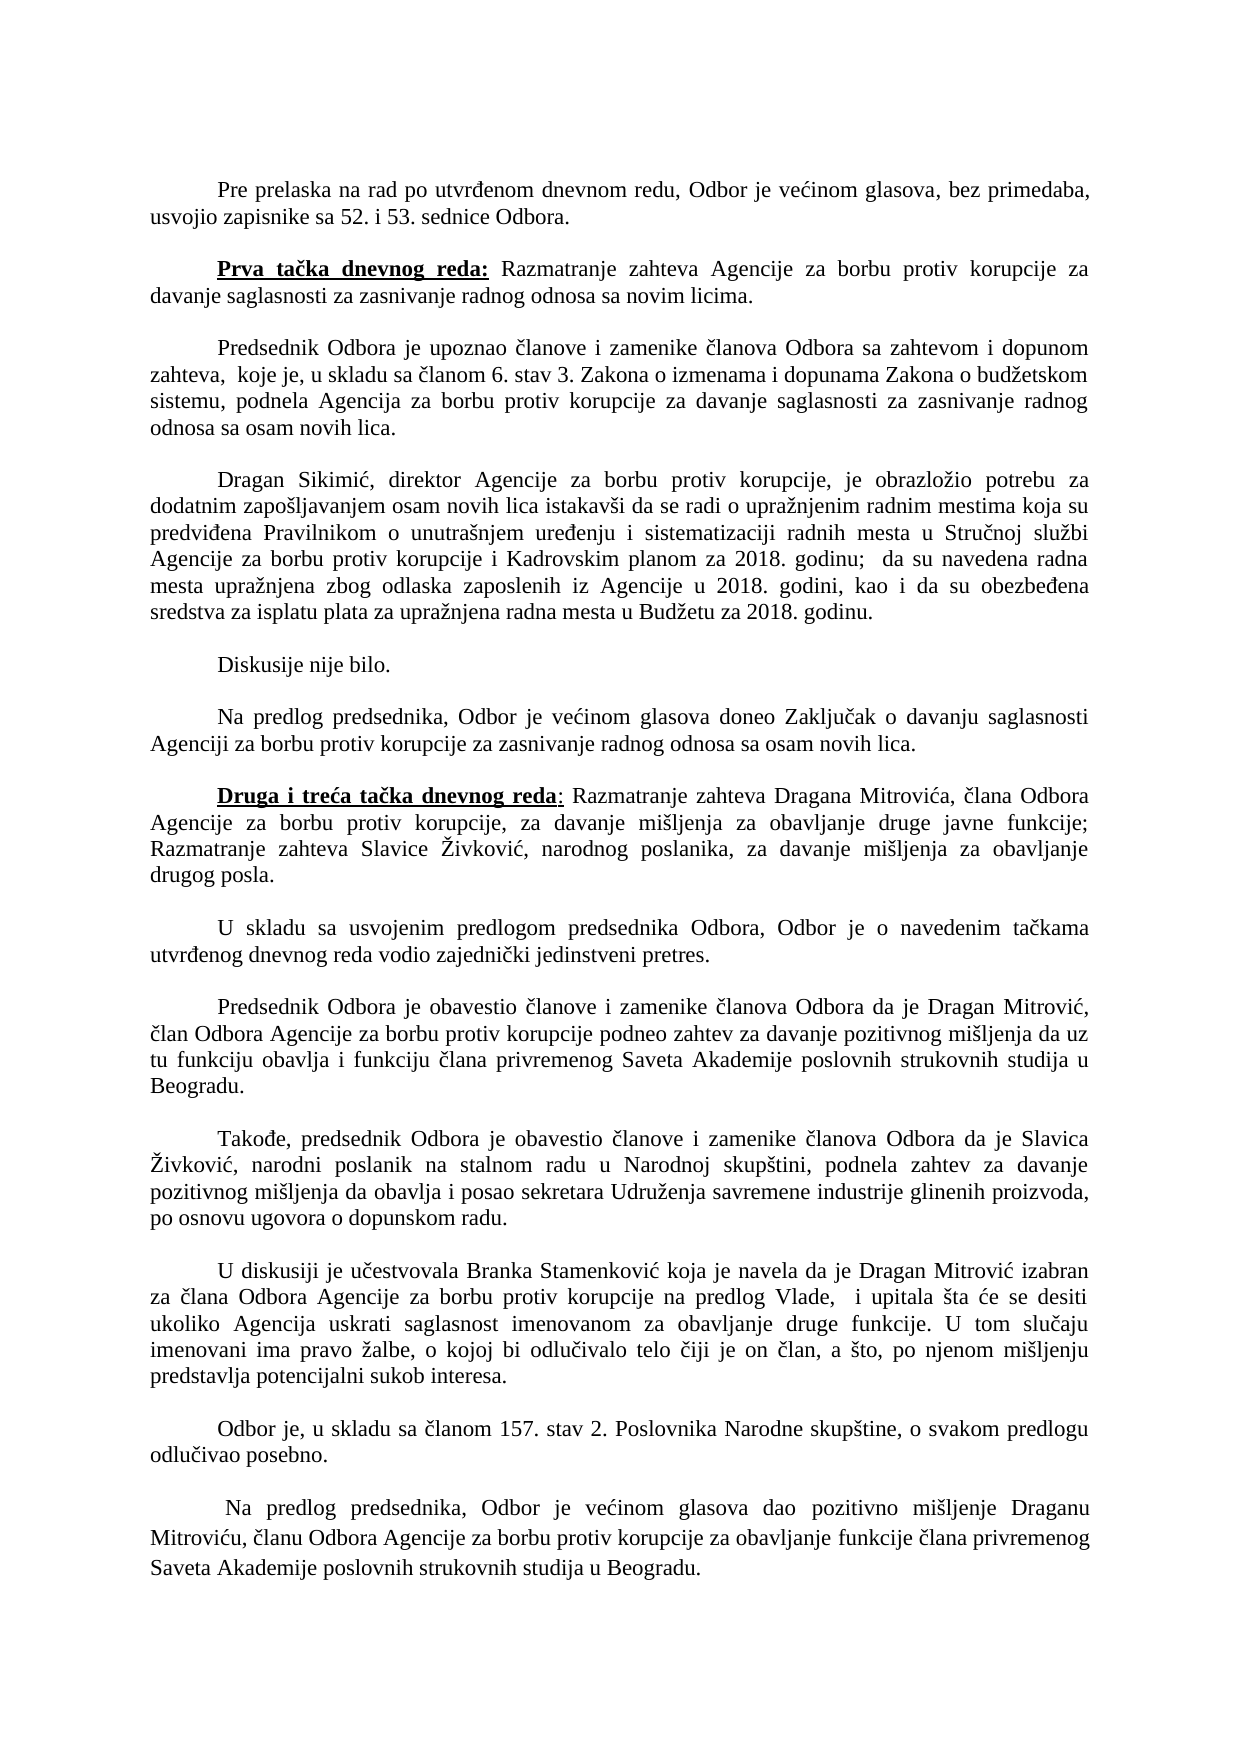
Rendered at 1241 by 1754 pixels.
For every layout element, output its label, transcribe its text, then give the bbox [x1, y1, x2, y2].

text Takođe, predsednik Odbora je obavestio članove i zamenike članova Odbora da je Slavica Živković, narodni poslanik na stalnom radu u Narodnoj skupštini, podnela zahtev za davanje pozitivnog mišljenja da obavlja i posao sekretara Udruženja savremene industrije glinenih proizvoda, po osnovu ugovora o dopunskom radu. [150, 1125, 1090, 1231]
text U diskusiji je učestvovala Branka Stamenković koja je navela da je Dragan Mitrović izabran za člana Odbora Agencije za borbu protiv korupcije na predlog Vlade, i upitala šta će se desiti ukoliko Agencija uskrati saglasnost imenovanom za obavljanje druge funkcije. U tom slučaju imenovani ima pravo žalbe, o kojoj bi odlučivalo telo čiji je on član, a što, po njenom mišljenju predstavlja potencijalni sukob interesa. [150, 1257, 1090, 1389]
text Dragan Sikimić, direktor Agencije za borbu protiv korupcije, je obrazložio potrebu za dodatnim zapošljavanjem osam novih lica istakavši da se radi o upražnjenim radnim mestima koja su predviđena Pravilnikom o unutrašnjem uređenju i sistematizaciji radnih mesta u Stručnoj službi Agencije za borbu protiv korupcije i Kadrovskim planom za 2018. godinu; da su navedena radna mesta upražnjena zbog odlaska zaposlenih iz Agencije u 2018. godini, kao i da su obezbeđena sredstva za isplatu plata za upražnjena radna mesta u Budžetu za 2018. godinu. [150, 466, 1090, 624]
text Prva tačka dnevnog reda: Razmatranje zahteva Agencije za borbu protiv korupcije za davanje saglasnosti za zasnivanje radnog odnosa sa novim licima. [150, 255, 1090, 308]
text Predsednik Odbora je upoznao članove i zamenike članova Odbora sa zahtevom i dopunom zahteva, koje je, u skladu sa članom 6. stav 3. Zakona o izmenama i dopunama Zakona o budžetskom sistemu, podnela Agencija za borbu protiv korupcije za davanje saglasnosti za zasnivanje radnog odnosa sa osam novih lica. [150, 334, 1090, 440]
text Diskusije nije bilo. [150, 651, 1090, 677]
list Druga i treća tačka dnevnog reda: Razmatranje zahteva Dragana Mitrovića, člana Odbora Agencije za borbu protiv korupcije, za davanje mišljenja za obavljanje druge javne funkcije; Razmatranje zahteva Slavice Živković, narodnog poslanika, za davanje mišljenja za obavljanje drugog posla. [150, 782, 1090, 888]
text Predsednik Odbora je obavestio članove i zamenike članova Odbora da je Dragan Mitrović, član Odbora Agencije za borbu protiv korupcije podneo zahtev za davanje pozitivnog mišljenja da uz tu funkciju obavlja i funkciju člana privremenog Saveta Akademije poslovnih strukovnih studija u Beogradu. [150, 993, 1090, 1099]
text Na predlog predsednika, Odbor je većinom glasova doneo Zaključak o davanju saglasnosti Agenciji za borbu protiv korupcije za zasnivanje radnog odnosa sa osam novih lica. [150, 703, 1090, 756]
text Pre prelaska na rad po utvrđenom dnevnom redu, Odbor je većinom glasova, bez primedaba, usvojio zapisnike sa 52. i 53. sednice Odbora. [150, 176, 1090, 229]
text U skladu sa usvojenim predlogom predsednika Odbora, Odbor je o navedenim tačkama utvrđenog dnevnog reda vodio zajednički jedinstveni pretres. [150, 914, 1090, 967]
text Odbor je, u skladu sa članom 157. stav 2. Poslovnika Narodne skupštine, o svakom predlogu odlučivao posebno. [150, 1415, 1090, 1468]
text Na predlog predsednika, Odbor je većinom glasova dao pozitivno mišljenje Draganu Mitroviću, članu Odbora Agencije za borbu protiv korupcije za obavljanje funkcije člana privremenog Saveta Akademije poslovnih strukovnih studija u Beogradu. [150, 1494, 1090, 1581]
